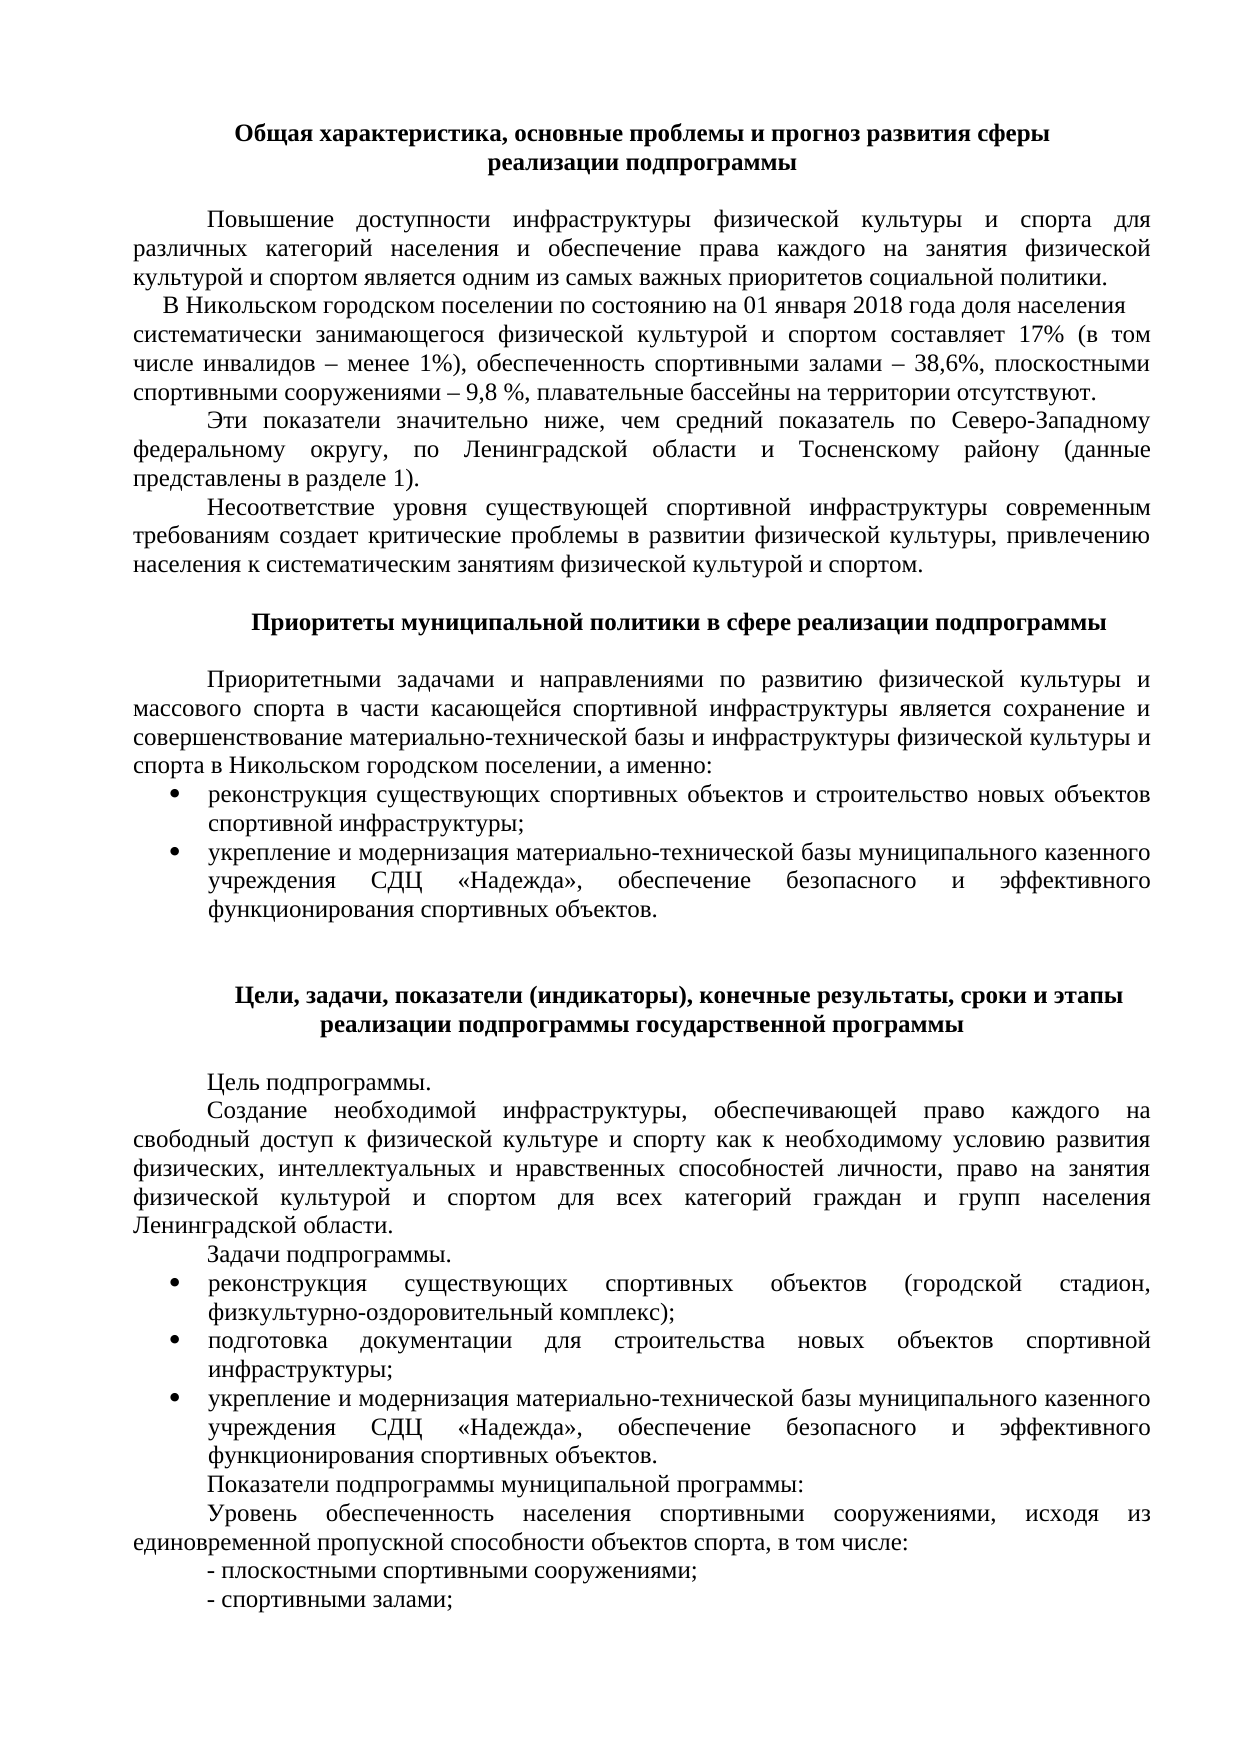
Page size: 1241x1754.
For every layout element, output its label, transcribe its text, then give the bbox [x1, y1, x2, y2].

text Цель подпрограммы. [133, 1067, 1152, 1096]
text Показатели подпрограммы муниципальной программы: [133, 1469, 1152, 1498]
text Приоритеты муниципальной политики в сфере реализации подпрограммы [133, 607, 1152, 636]
list укрепление и модернизация материально-технической базы муниципального казенного учреждения СДЦ «Надежда», обеспечение безопасного и эффективного функционирования спортивных объектов. [170, 837, 1152, 923]
list подготовка документации для строительства новых объектов спортивной инфраструктуры; [170, 1326, 1152, 1383]
text - спортивными залами; [133, 1584, 1152, 1613]
text систематически занимающегося физической культурой и спортом составляет 17% (в том числе инвалидов – менее 1%), обеспеченность спортивными залами – 38,6%, плоскостными спортивными сооружениями – 9,8 %, плавательные бассейны на территории отсутствуют. [133, 319, 1152, 406]
text В Никольском городском поселении по состоянию на 01 января 2018 года доля населения [162, 291, 1152, 319]
text Эти показатели значительно ниже, чем средний показатель по Северо-Западному федеральному округу, по Ленинградской области и Тосненскому району (данные представлены в разделе 1). [133, 406, 1152, 492]
text Приоритетными задачами и направлениями по развитию физической культуры и массового спорта в части касающейся спортивной инфраструктуры является сохранение и совершенствование материально-технической базы и инфраструктуры физической культуры и спорта в Никольском городском поселении, а именно: [133, 664, 1152, 779]
text Повышение доступности инфраструктуры физической культуры и спорта для различных категорий населения и обеспечение права каждого на занятия физической культурой и спортом является одним из самых важных приоритетов социальной политики. [133, 204, 1152, 291]
list реконструкция существующих спортивных объектов (городской стадион, физкультурно-оздоровительный комплекс); [170, 1268, 1152, 1326]
text Общая характеристика, основные проблемы и прогноз развития сферы [133, 118, 1152, 147]
text Задачи подпрограммы. [133, 1239, 1152, 1268]
list реконструкция существующих спортивных объектов и строительство новых объектов спортивной инфраструктуры; [170, 779, 1152, 837]
text Создание необходимой инфраструктуры, обеспечивающей право каждого на свободный доступ к физической культуре и спорту как к необходимому условию развития физических, интеллектуальных и нравственных способностей личности, право на занятия физической культурой и спортом для всех категорий граждан и групп населения Ленинградской области. [133, 1096, 1152, 1239]
text Уровень обеспеченность населения спортивными сооружениями, исходя из единовременной пропускной способности объектов спорта, в том числе: [133, 1498, 1152, 1556]
text Несоответствие уровня существующей спортивной инфраструктуры современным требованиям создает критические проблемы в развитии физической культуры, привлечению населения к систематическим занятиям физической культурой и спортом. [133, 492, 1152, 578]
text Цели, задачи, показатели (индикаторы), конечные результаты, сроки и этапы реализации подпрограммы государственной программы [133, 981, 1152, 1038]
list укрепление и модернизация материально-технической базы муниципального казенного учреждения СДЦ «Надежда», обеспечение безопасного и эффективного функционирования спортивных объектов. [170, 1383, 1152, 1469]
text - плоскостными спортивными сооружениями; [133, 1556, 1152, 1584]
text реализации подпрограммы [133, 147, 1152, 176]
